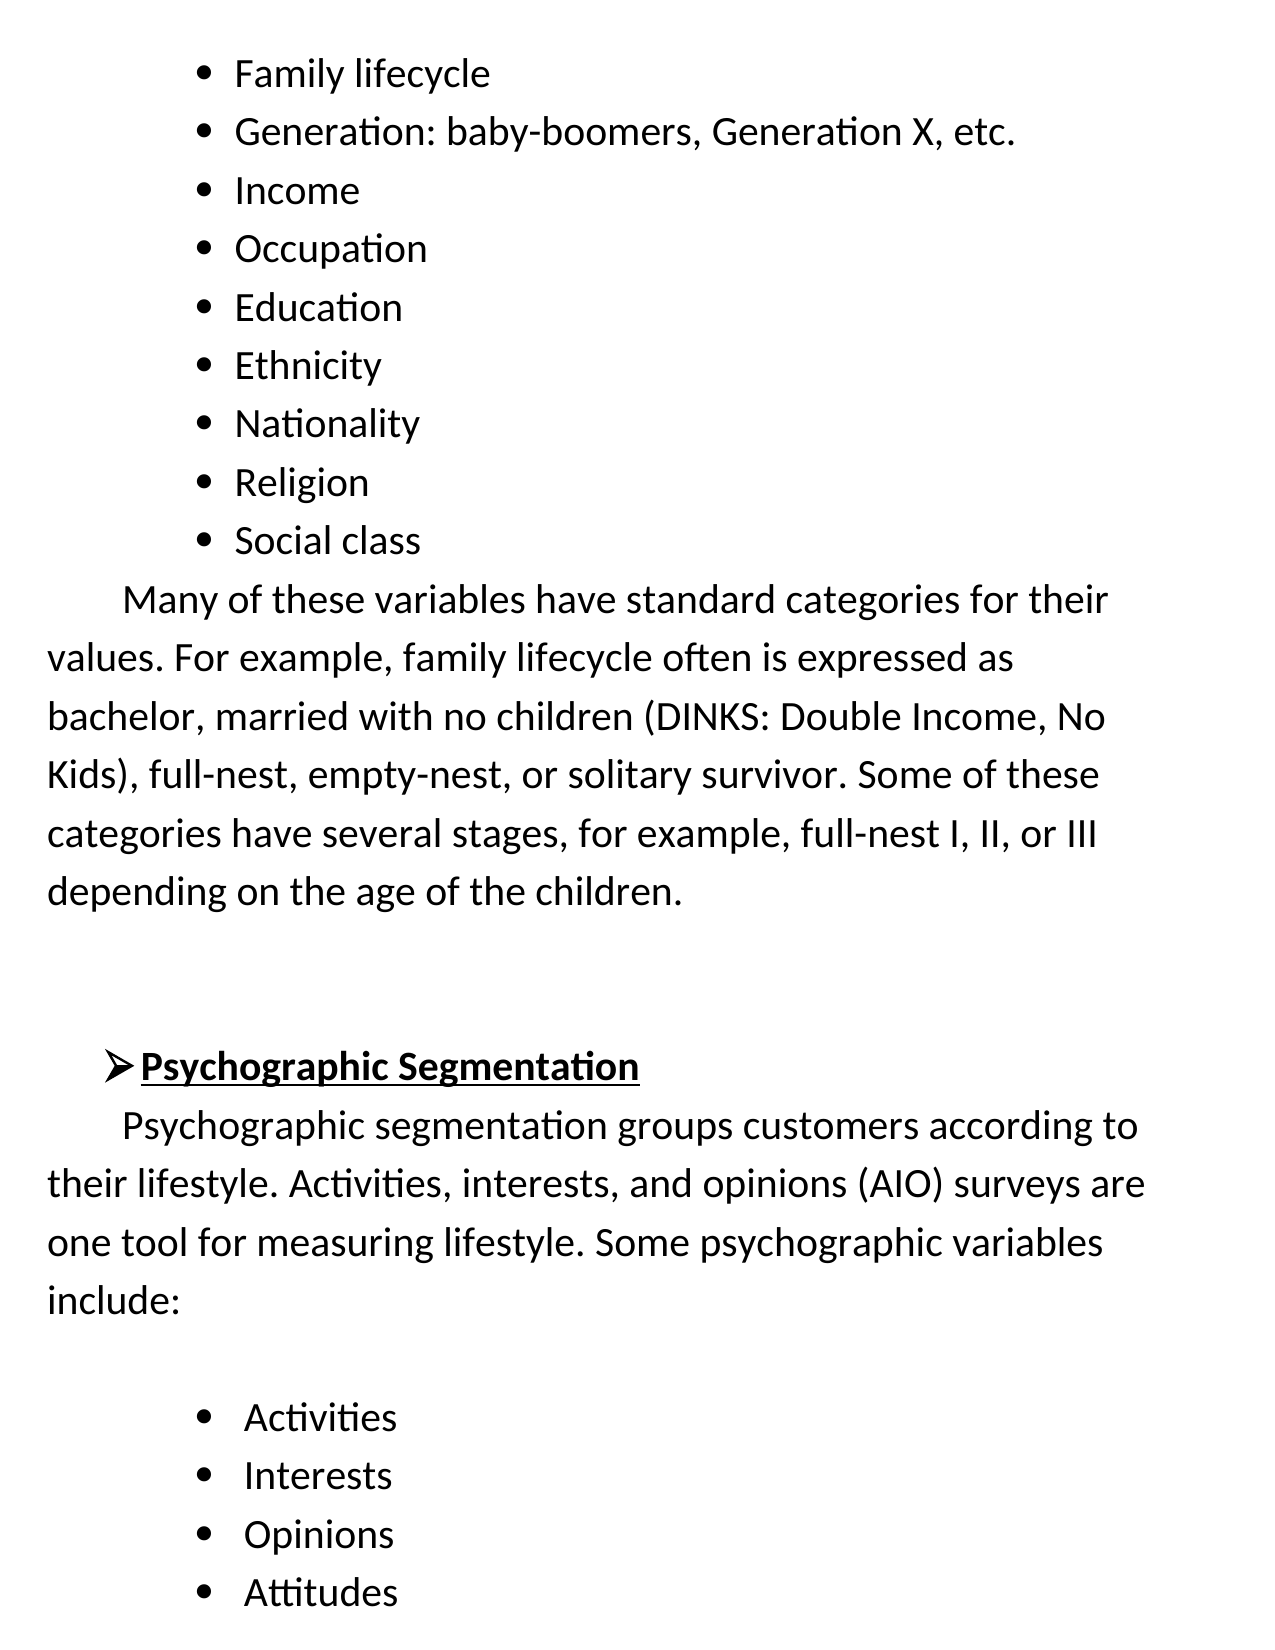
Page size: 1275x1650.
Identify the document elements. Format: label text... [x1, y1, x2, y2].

list Psychographic Segmentation [103, 1040, 1172, 1091]
list Family lifecycle [197, 47, 1172, 98]
list Religion [197, 456, 1172, 507]
list Ethnicity [197, 339, 1172, 390]
list Interests [197, 1449, 1172, 1500]
list Psychographic segmentation groups customers according to their lifestyle. Activities, interests, and opinions (AIO) surveys are one tool for measuring lifestyle. Some psychographic variables include: [47, 1099, 1172, 1325]
list Generation: baby-boomers, Generation X, etc. [197, 105, 1172, 156]
list Social class [197, 514, 1172, 565]
list Income [197, 164, 1172, 214]
list Nationality [197, 397, 1172, 448]
list Activities [197, 1391, 1172, 1442]
list Education [197, 281, 1172, 331]
list Opinions [197, 1508, 1172, 1559]
list Many of these variables have standard categories for their values. For example, family lifecycle often is expressed as bachelor, married with no children (DINKS: Double Income, No Kids), full-nest, empty-nest, or solitary survivor. Some of these categories have several stages, for example, full-nest I, II, or III depending on the age of the children. [47, 573, 1172, 916]
list Attitudes [197, 1566, 1172, 1617]
list Occupation [197, 222, 1172, 273]
